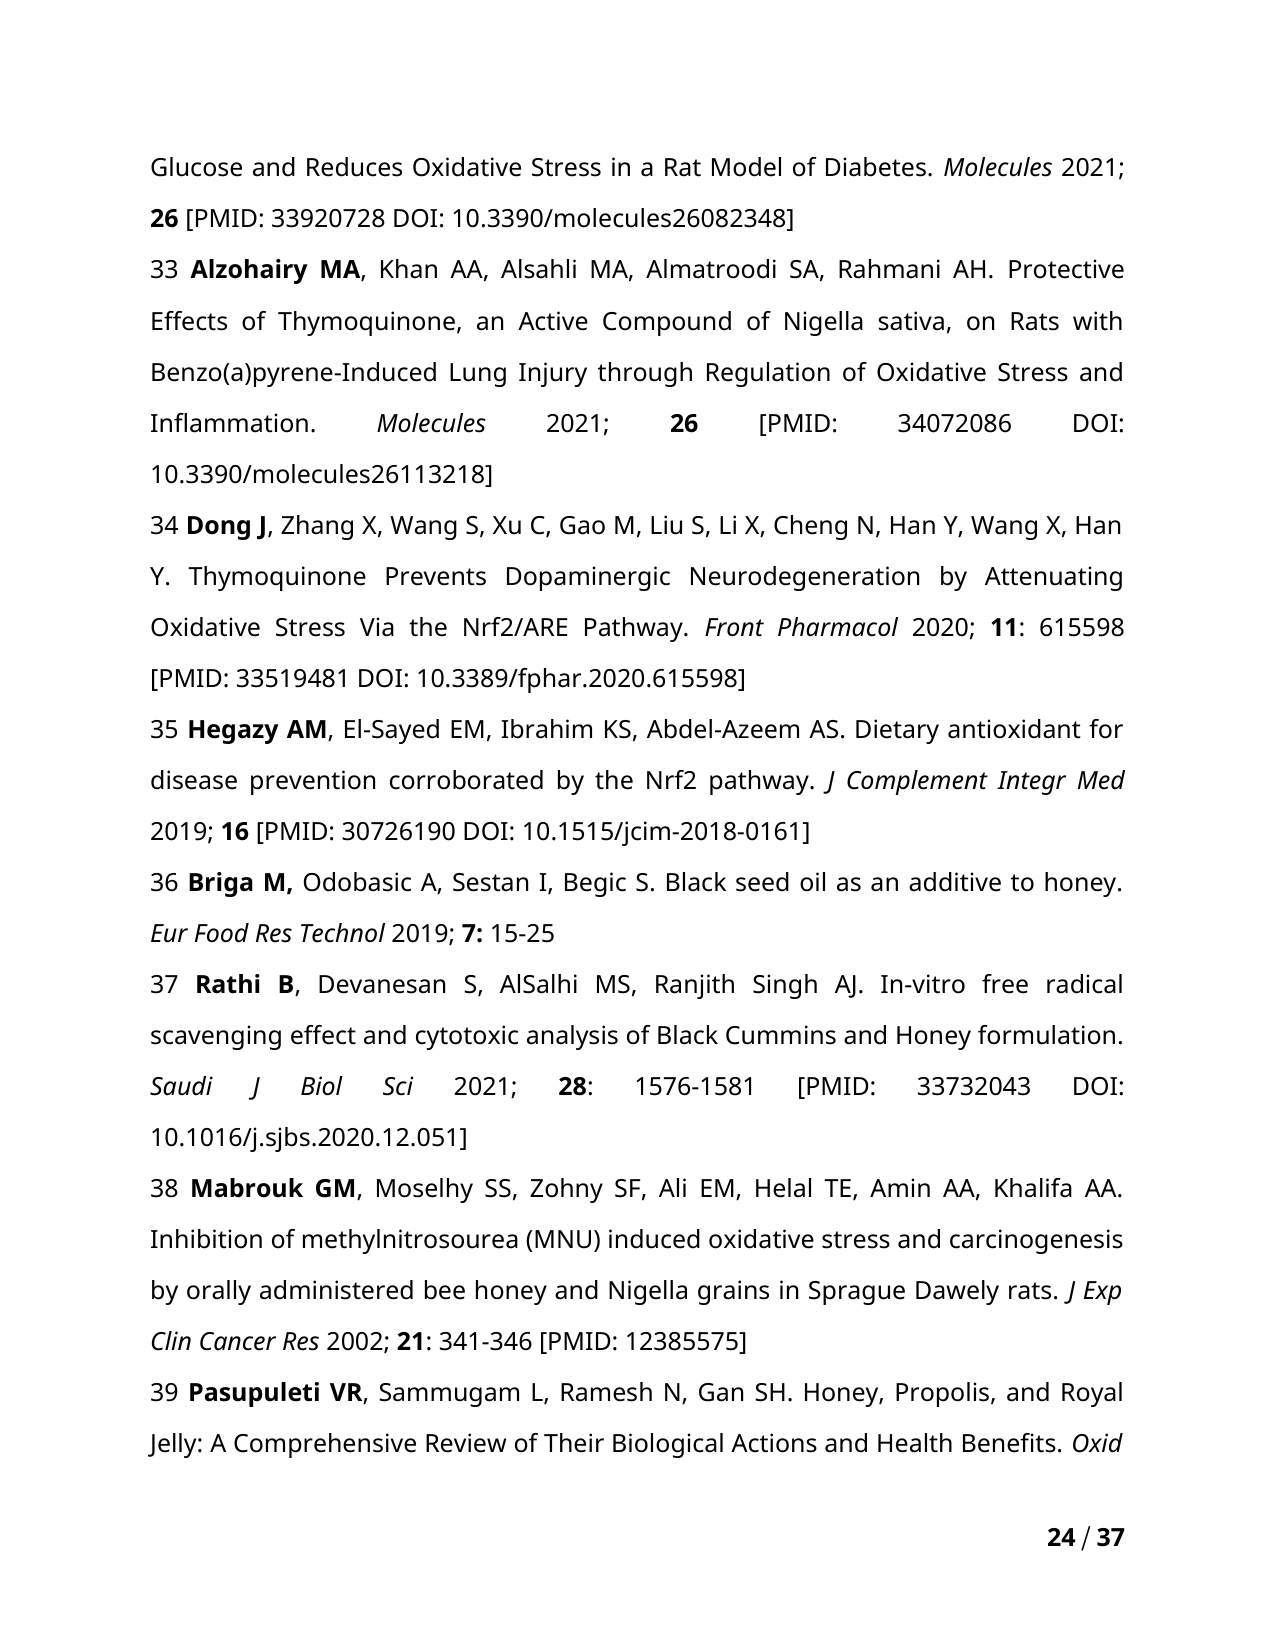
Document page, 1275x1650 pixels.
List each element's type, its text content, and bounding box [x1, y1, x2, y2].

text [150, 150, 1125, 235]
text 33 Alzohairy MA, Khan AA, Alsahli MA, Almatroodi SA, Rahmani AH. Protective Effects of Thymoquinone, an Active Compound of Nigella sativa, on Rats with Benzo(a)pyrene-Induced Lung Injury through Regulation of Oxidative Stress and Inflammation. Molecules 2021; 26 [PMID: 34072086 DOI: 10.3390/molecules26113218] [150, 252, 1125, 490]
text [150, 1375, 1125, 1460]
text 37 Rathi B, Devanesan S, AlSalhi MS, Ranjith Singh AJ. In-vitro free radical scavenging effect and cytotoxic analysis of Black Cummins and Honey formulation. Saudi J Biol Sci 2021; 28: 1576-1581 [PMID: 33732043 DOI: 10.1016/j.sjbs.2020.12.051] [150, 967, 1125, 1154]
text 35 Hegazy AM, El-Sayed EM, Ibrahim KS, Abdel-Azeem AS. Dietary antioxidant for disease prevention corroborated by the Nrf2 pathway. J Complement Integr Med 2019; 16 [PMID: 30726190 DOI: 10.1515/jcim-2018-0161] [150, 711, 1125, 848]
text 38 Mabrouk GM, Moselhy SS, Zohny SF, Ali EM, Helal TE, Amin AA, Khalifa AA. Inhibition of methylnitrosourea (MNU) induced oxidative stress and carcinogenesis by orally administered bee honey and Nigella grains in Sprague Dawely rats. J Exp Clin Cancer Res 2002; 21: 341-346 [PMID: 12385575] [150, 1171, 1125, 1358]
text 36 Briga M, Odobasic A, Sestan I, Begic S. Black seed oil as an additive to honey. Eur Food Res Technol 2019; 7: 15-25 [150, 864, 1125, 950]
text 34 Dong J, Zhang X, Wang S, Xu C, Gao M, Liu S, Li X, Cheng N, Han Y, Wang X, Han Y. Thymoquinone Prevents Dopaminergic Neurodegeneration by Attenuating Oxidative Stress Via the Nrf2/ARE Pathway. Front Pharmacol 2020; 11: 615598 [PMID: 33519481 DOI: 10.3389/fphar.2020.615598] [150, 507, 1125, 694]
